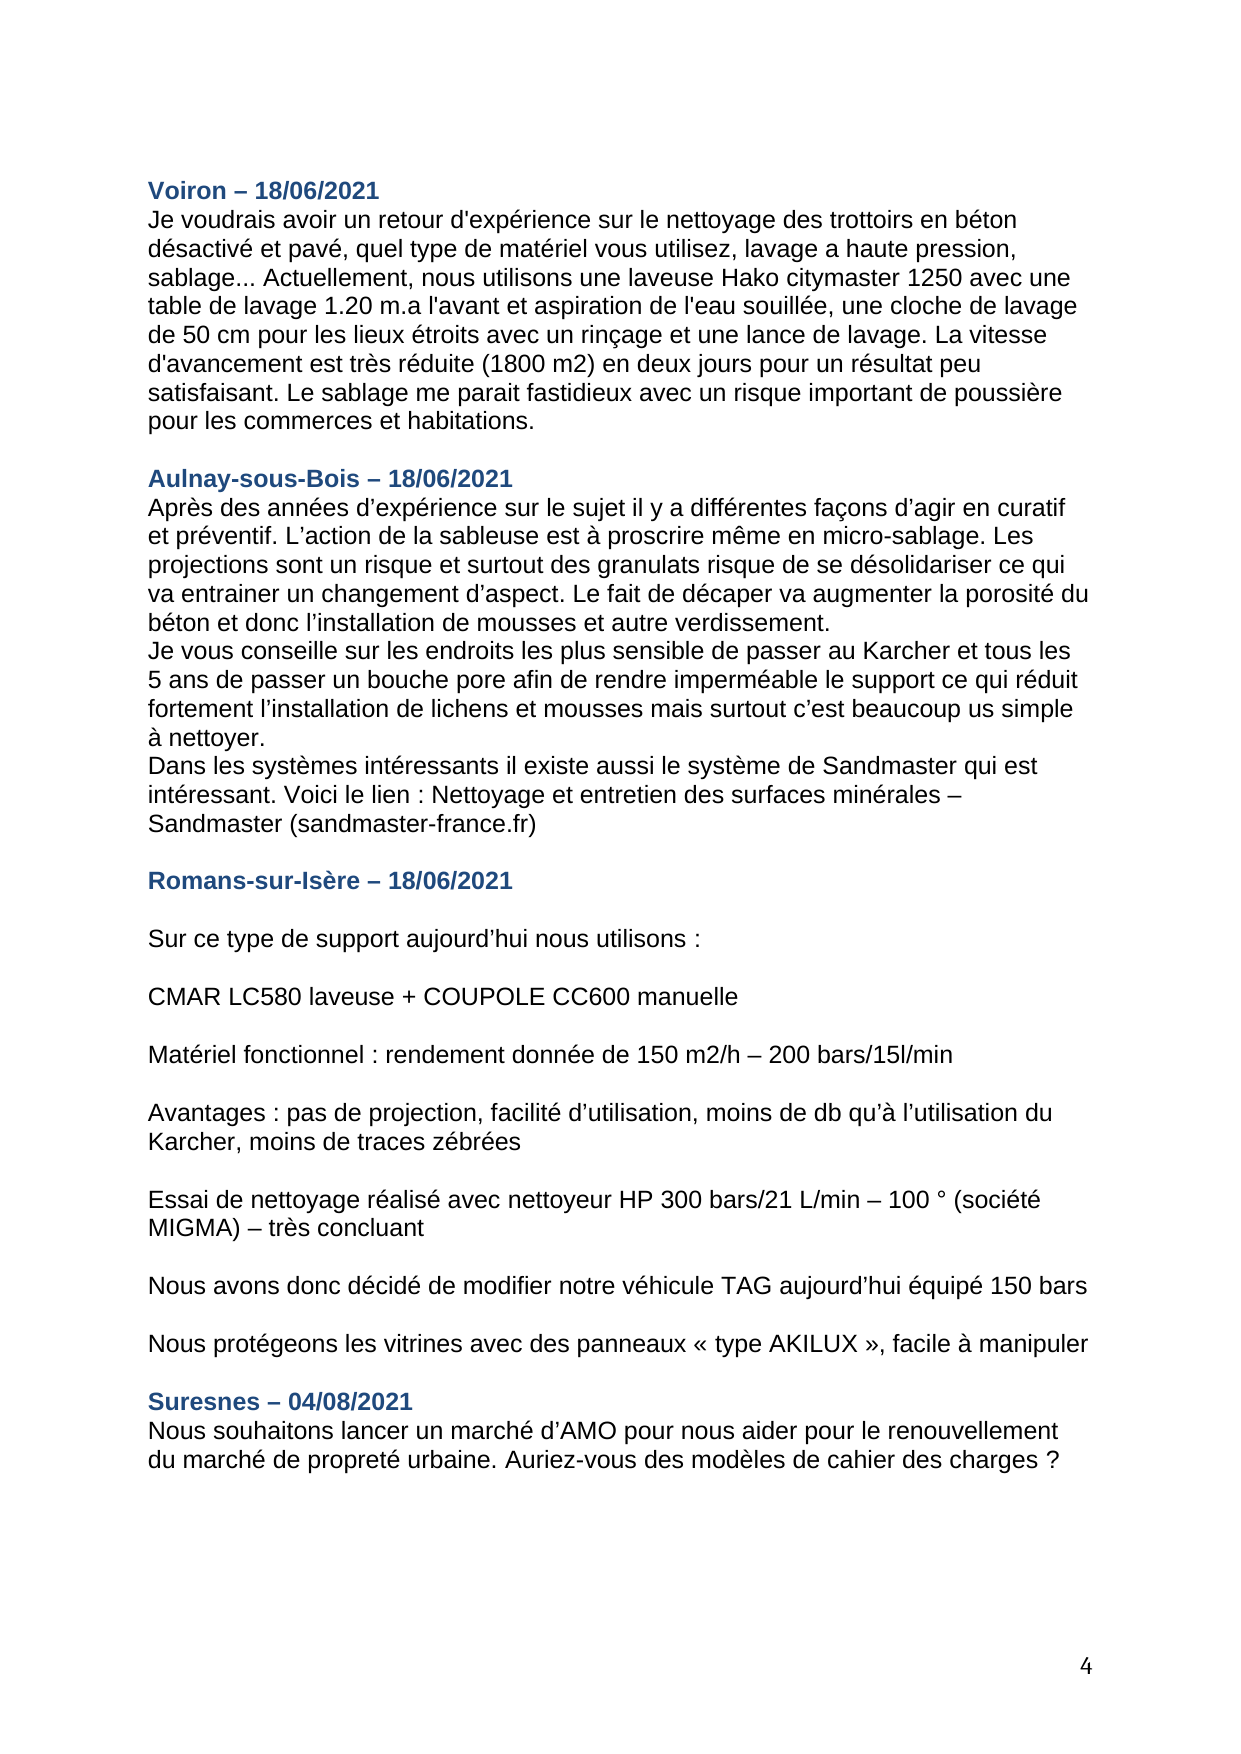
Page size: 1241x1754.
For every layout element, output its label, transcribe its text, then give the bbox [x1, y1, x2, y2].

text Voiron – 18/06/2021 [148, 148, 1093, 205]
text Nous avons donc décidé de modifier notre véhicule TAG aujourd’hui équipé 150 bars [148, 1271, 1093, 1300]
text Aulnay-sous-Bois – 18/06/2021 [148, 435, 1093, 493]
text Je voudrais avoir un retour d'expérience sur le nettoyage des trottoirs en béton désactivé et pavé, quel type de matériel vous utilisez, lavage a haute pression, sablage... Actuellement, nous utilisons une laveuse Hako citymaster 1250 avec une table de lavage 1.20 m.a l'avant et aspiration de l'eau souillée, une cloche de lavage de 50 cm pour les lieux étroits avec un rinçage et une lance de lavage. La vitesse d'avancement est très réduite (1800 m2) en deux jours pour un résultat peu satisfaisant. Le sablage me parait fastidieux avec un risque important de poussière pour les commerces et habitations. [148, 205, 1093, 435]
text Après des années d’expérience sur le sujet il y a différentes façons d’agir en curatif et préventif. L’action de la sableuse est à proscrire même en micro-sablage. Les projections sont un risque et surtout des granulats risque de se désolidariser ce qui va entrainer un changement d’aspect. Le fait de décaper va augmenter la porosité du béton et donc l’installation de mousses et autre verdissement. [148, 493, 1093, 636]
text Dans les systèmes intéressants il existe aussi le système de Sandmaster qui est intéressant. Voici le lien : Nettoyage et entretien des surfaces minérales – Sandmaster (sandmaster-france.fr) [148, 751, 1093, 838]
text Avantages : pas de projection, facilité d’utilisation, moins de db qu’à l’utilisation du Karcher, moins de traces zébrées [148, 1098, 1093, 1156]
text Sur ce type de support aujourd’hui nous utilisons : [148, 924, 1093, 953]
text Suresnes – 04/08/2021 [148, 1387, 1093, 1416]
text Romans-sur-Isère – 18/06/2021 [148, 866, 1093, 895]
text Essai de nettoyage réalisé avec nettoyeur HP 300 bars/21 L/min – 100 ° (société MIGMA) – très concluant [148, 1185, 1093, 1242]
text Nous souhaitons lancer un marché d’AMO pour nous aider pour le renouvellement du marché de propreté urbaine. Auriez-vous des modèles de cahier des charges ? [148, 1416, 1093, 1473]
text Je vous conseille sur les endroits les plus sensible de passer au Karcher et tous les 5 ans de passer un bouche pore afin de rendre imperméable le support ce qui réduit fortement l’installation de lichens et mousses mais surtout c’est beaucoup us simple à nettoyer. [148, 636, 1093, 751]
text CMAR LC580 laveuse + COUPOLE CC600 manuelle [148, 982, 1093, 1011]
text Nous protégeons les vitrines avec des panneaux « type AKILUX », facile à manipuler [148, 1329, 1093, 1358]
text Matériel fonctionnel : rendement donnée de 150 m2/h – 200 bars/15l/min [148, 1040, 1093, 1069]
